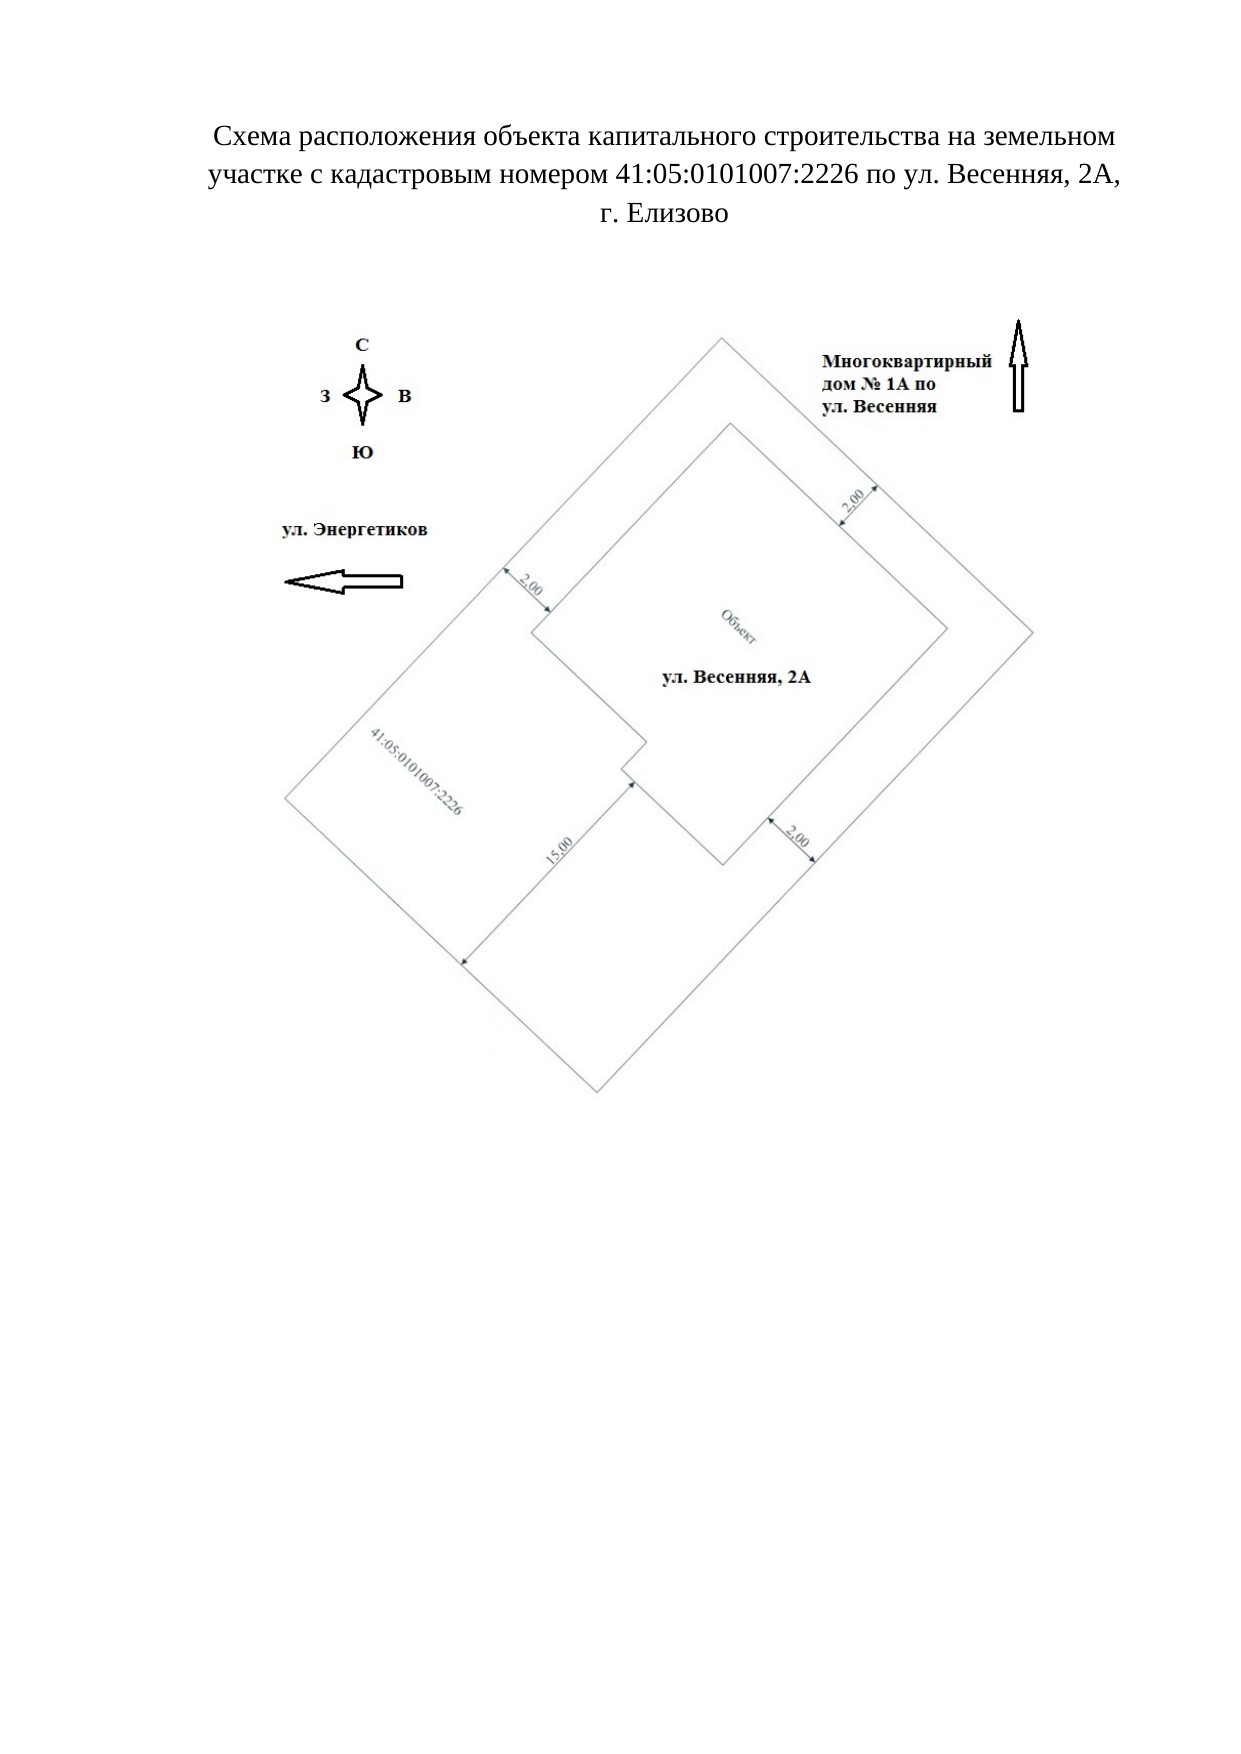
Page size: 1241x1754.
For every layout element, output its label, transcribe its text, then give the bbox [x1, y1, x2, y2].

picture [271, 313, 1058, 1110]
text Схема расположения объекта капитального строительства на земельном участке с кадастровым номером 41:05:0101007:2226 по ул. Весенняя, 2А, г. Елизово [177, 118, 1152, 229]
